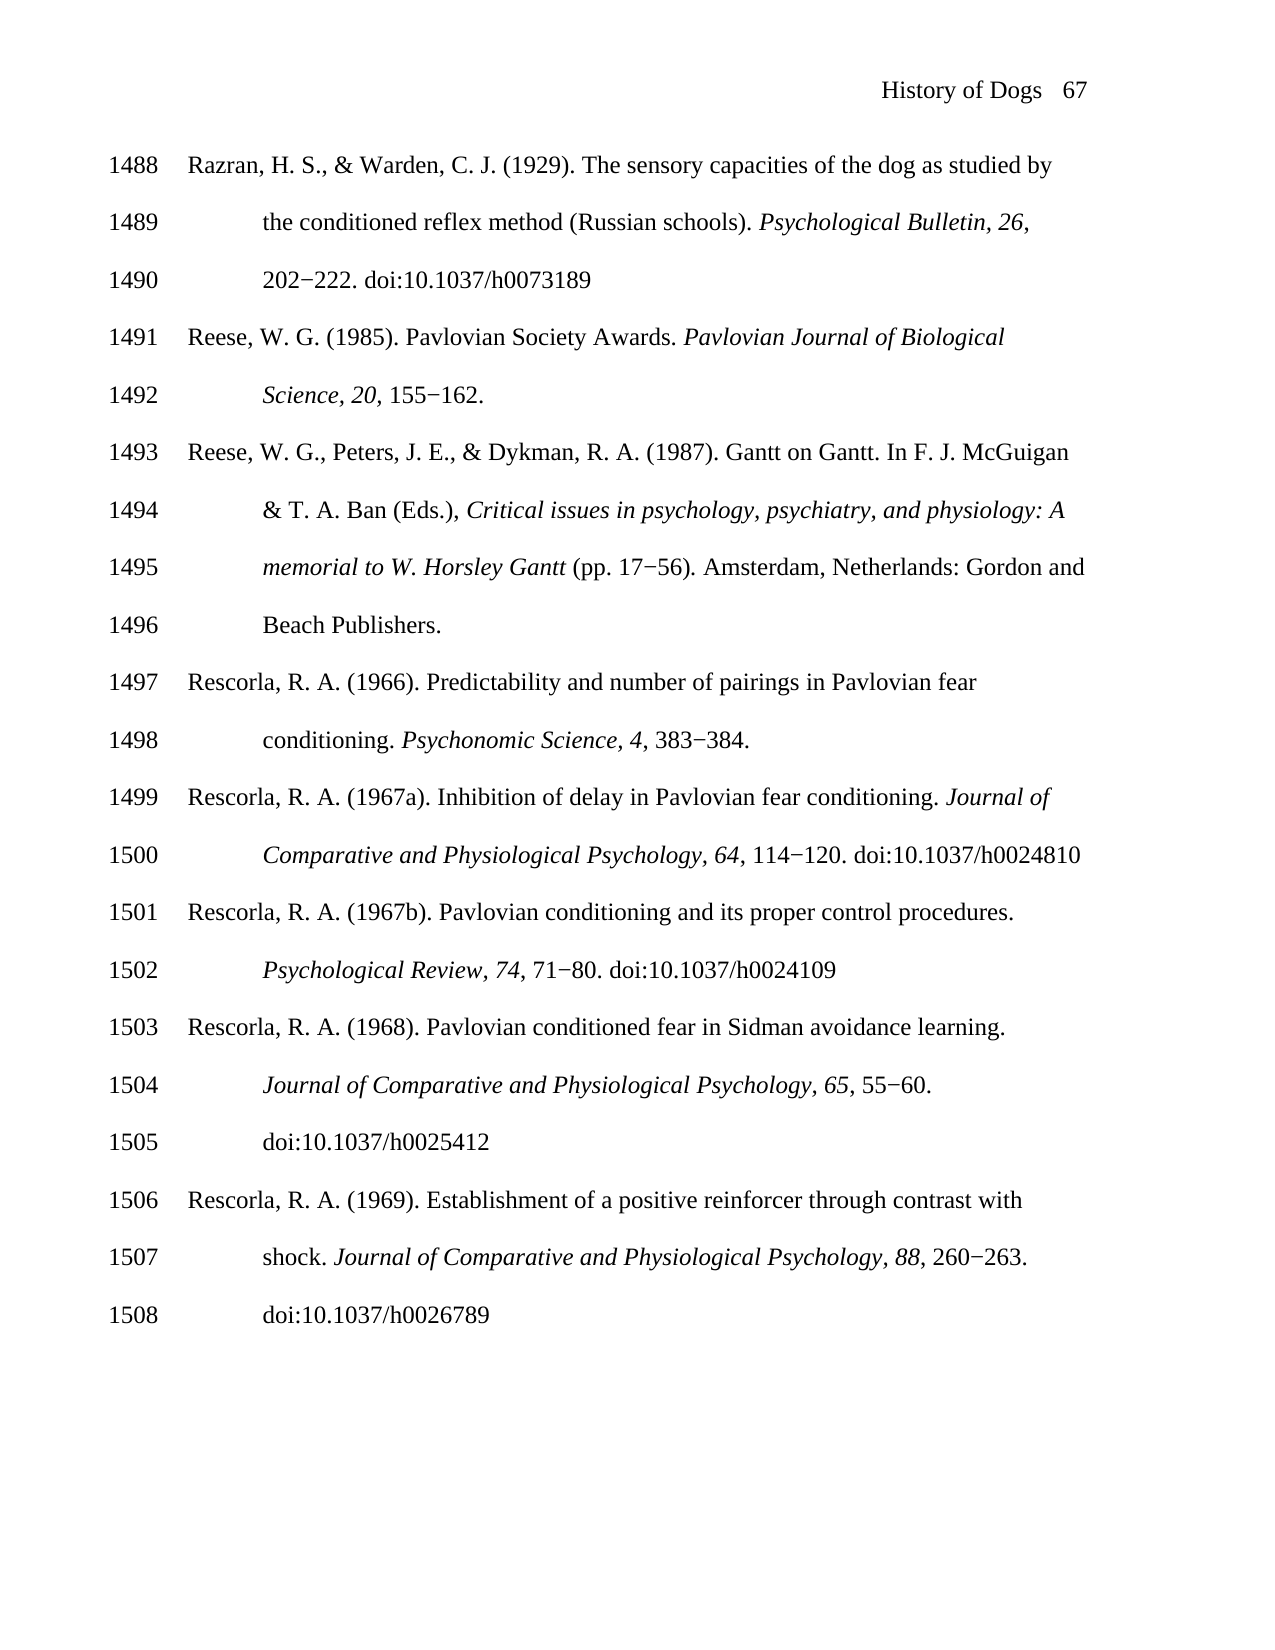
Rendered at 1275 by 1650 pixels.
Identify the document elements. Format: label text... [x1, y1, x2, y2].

text Rescorla, R. A. (1966). Predictability and number of pairings in Pavlovian fear conditioning. Psychonomic Science, 4, 383384. [187, 667, 1087, 754]
text Razran, H. S., & Warden, C. J. (1929). The sensory capacities of the dog as studied by the conditioned reflex method (Russian schools). Psychological Bulletin, 26, 202222. [187, 150, 1087, 294]
text Reese, W. G., Peters, J. E., & Dykman, R. A. (1987). Gantt on Gantt. In F. J. McGuigan & T. A. Ban (Eds.), Critical in , , and : A to W. Horsley Gantt (pp. 1756). Amsterdam, Netherlands: Gordon and Beach Publishers. [187, 437, 1087, 639]
text Rescorla, R. A. (1968). Pavlovian conditioned fear in Sidman avoidance learning. Journal of Comparative and Physiological Psychology, 65, 5560. [187, 1012, 1087, 1156]
text Rescorla, R. A. (1967b). Pavlovian conditioning and its proper control procedures. Psychological Review, 74, 7180. [187, 897, 1087, 984]
text Rescorla, R. A. (1969). Establishment of a positive reinforcer through contrast with shock. Journal of Comparative and Physiological Psychology, 88, 260263. [187, 1185, 1087, 1329]
text Reese, W. G. (1985). Pavlovian Society Awards. Pavlovian Journal of Biological Science, 20, 155162. [187, 322, 1087, 409]
text Rescorla, R. A. (1967a). Inhibition of delay in Pavlovian fear conditioning. Journal of Comparative and Physiological Psychology, 64, 114120. [187, 782, 1087, 869]
